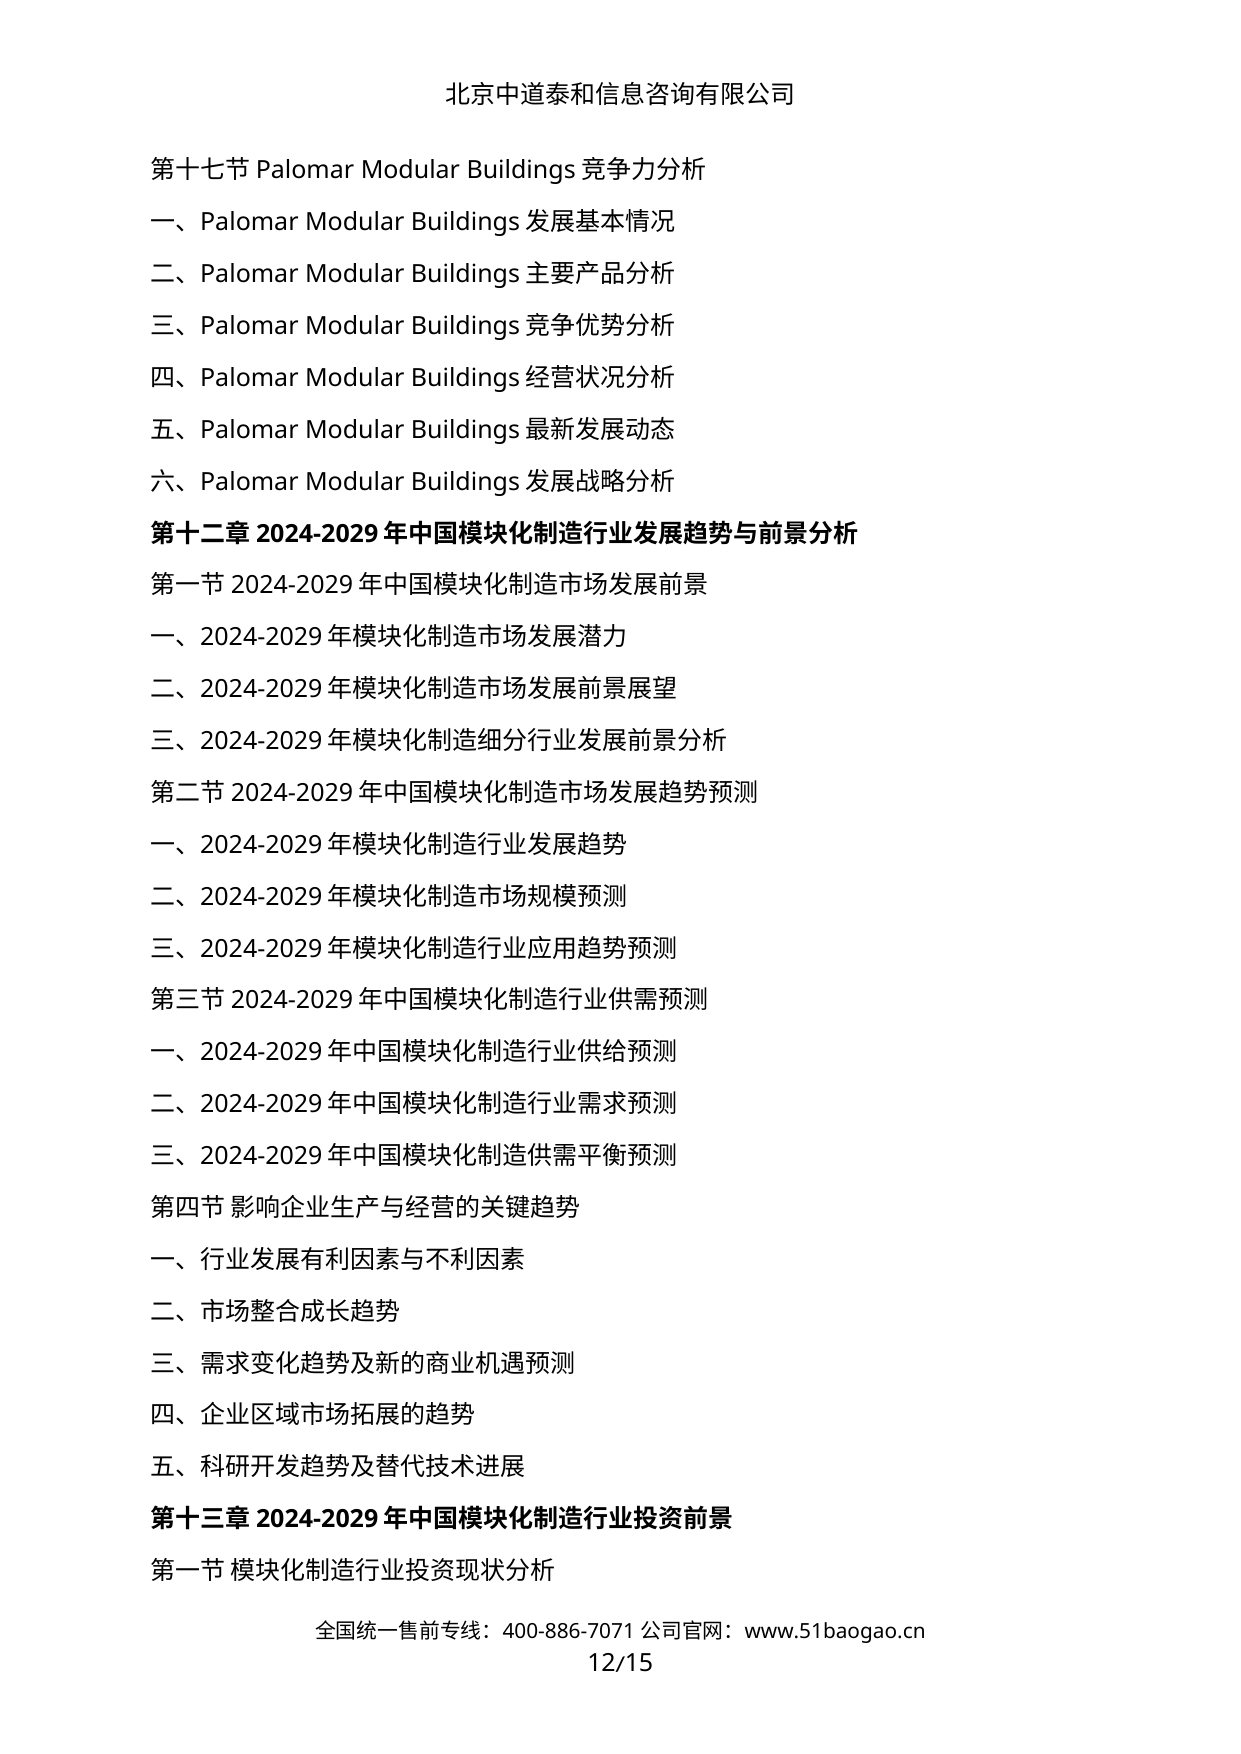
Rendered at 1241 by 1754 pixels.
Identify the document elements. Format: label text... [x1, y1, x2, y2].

text 二、2024-2029年中国模块化制造行业需求预测 [150, 1084, 1090, 1120]
text 第二节 2024-2029年中国模块化制造市场发展趋势预测 [150, 772, 1090, 809]
text 第十七节 Palomar Modular Buildings竞争力分析 [150, 150, 1090, 186]
text 二、2024-2029年模块化制造市场发展前景展望 [150, 669, 1090, 705]
text 第一节 2024-2029年中国模块化制造市场发展前景 [150, 565, 1090, 601]
text 一、2024-2029年模块化制造行业发展趋势 [150, 824, 1090, 861]
text 一、2024-2029年中国模块化制造行业供给预测 [150, 1032, 1090, 1068]
text 三、Palomar Modular Buildings竞争优势分析 [150, 306, 1090, 342]
text 第十三章 2024-2029年中国模块化制造行业投资前景 [150, 1499, 1090, 1535]
text 三、2024-2029年中国模块化制造供需平衡预测 [150, 1136, 1090, 1172]
text 二、Palomar Modular Buildings主要产品分析 [150, 254, 1090, 290]
text 第四节 影响企业生产与经营的关键趋势 [150, 1187, 1090, 1224]
text 一、行业发展有利因素与不利因素 [150, 1239, 1090, 1276]
text 五、Palomar Modular Buildings最新发展动态 [150, 409, 1090, 446]
text 三、需求变化趋势及新的商业机遇预测 [150, 1343, 1090, 1379]
text 第一节 模块化制造行业投资现状分析 [150, 1551, 1090, 1587]
text 六、Palomar Modular Buildings发展战略分析 [150, 461, 1090, 497]
text 五、科研开发趋势及替代技术进展 [150, 1447, 1090, 1483]
text 一、Palomar Modular Buildings发展基本情况 [150, 202, 1090, 238]
text 三、2024-2029年模块化制造细分行业发展前景分析 [150, 721, 1090, 757]
text 四、Palomar Modular Buildings经营状况分析 [150, 357, 1090, 394]
text 一、2024-2029年模块化制造市场发展潜力 [150, 617, 1090, 653]
text 四、企业区域市场拓展的趋势 [150, 1395, 1090, 1431]
text 第三节 2024-2029年中国模块化制造行业供需预测 [150, 980, 1090, 1016]
text 二、2024-2029年模块化制造市场规模预测 [150, 876, 1090, 912]
text 三、2024-2029年模块化制造行业应用趋势预测 [150, 928, 1090, 964]
text 二、市场整合成长趋势 [150, 1291, 1090, 1327]
text 第十二章 2024-2029年中国模块化制造行业发展趋势与前景分析 [150, 513, 1090, 549]
